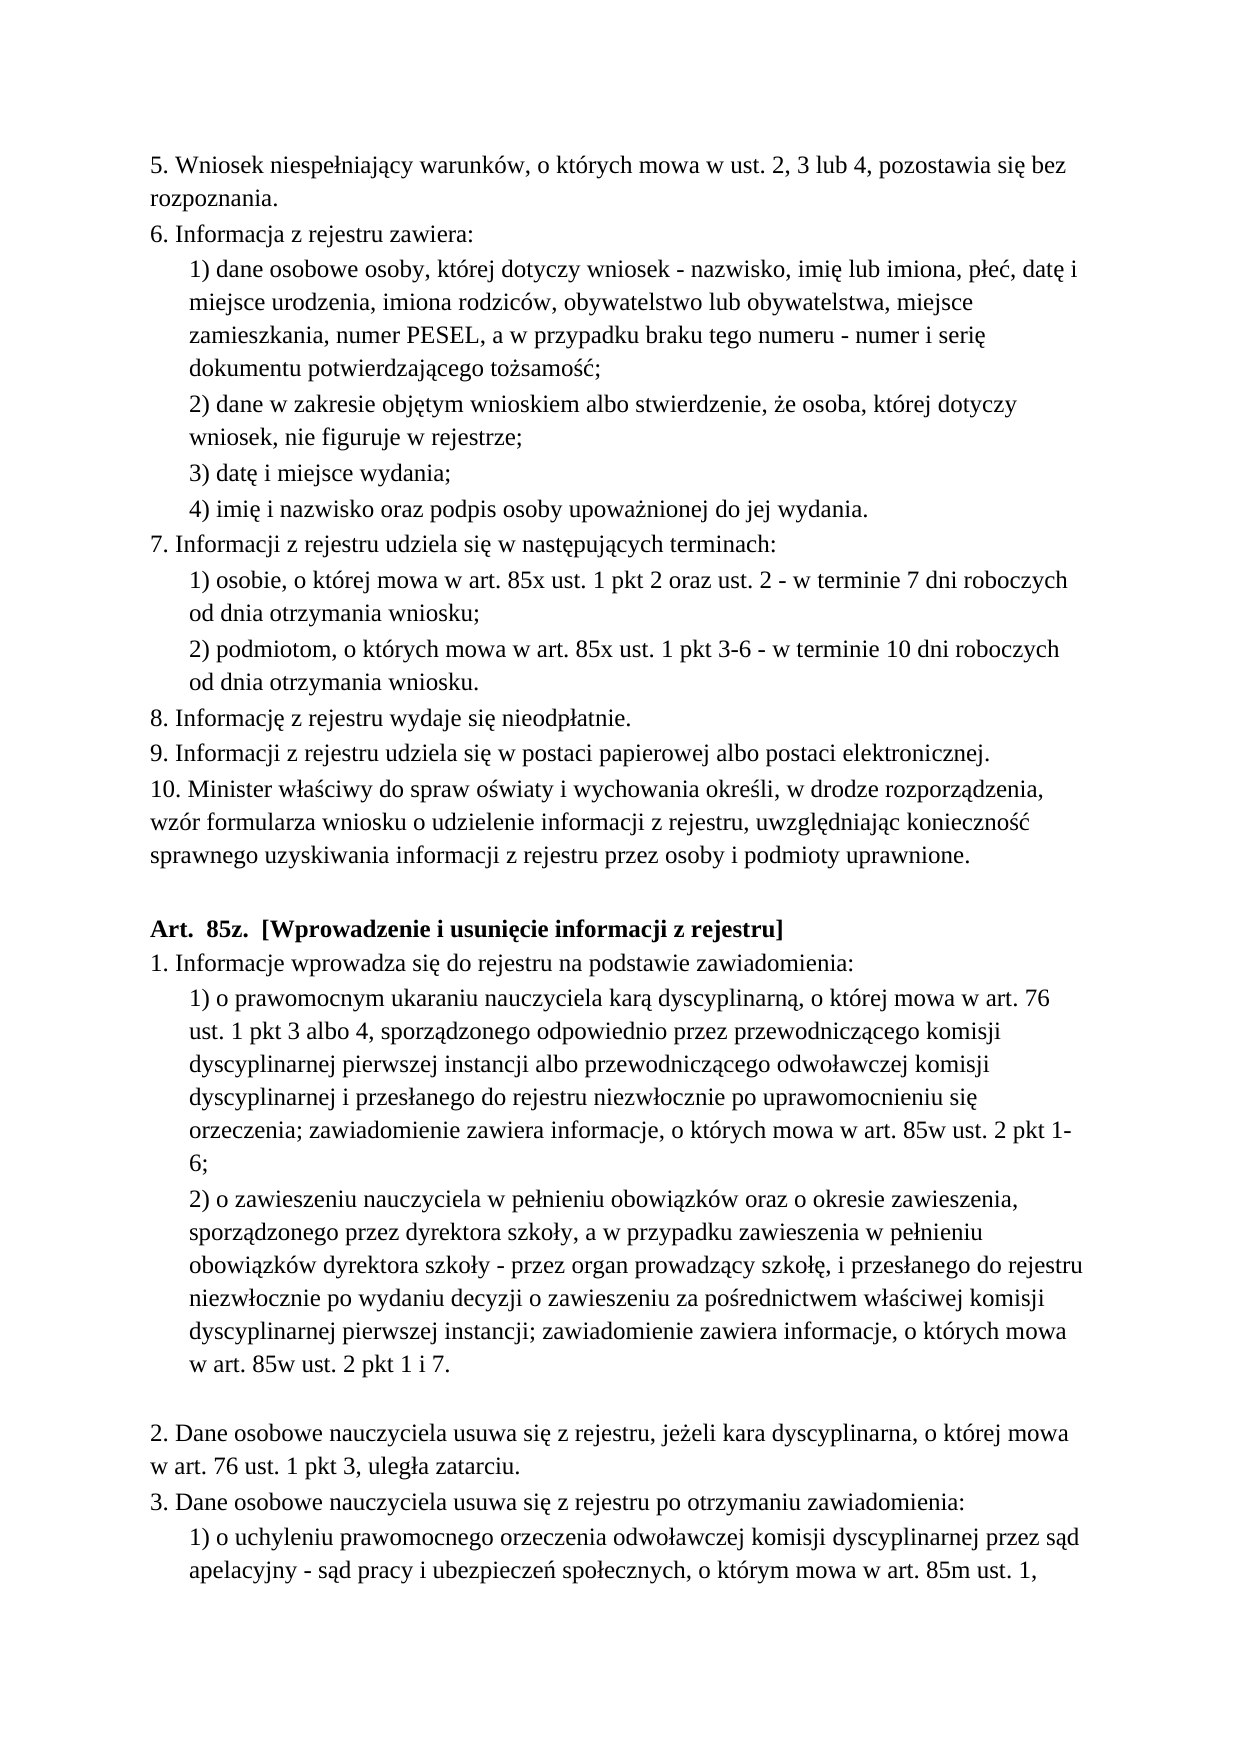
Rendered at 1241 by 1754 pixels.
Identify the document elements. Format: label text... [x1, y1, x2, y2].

text 2. Dane osobowe nauczyciela usuwa się z rejestru, jeżeli kara dyscyplinarna, o której mowa w art. 76 ust. 1 pkt 3, uległa zatarciu. [150, 1418, 1090, 1480]
text 8. Informację z rejestru wydaje się nieodpłatnie. [150, 703, 1090, 731]
text 2) podmiotom, o których mowa w art. 85x ust. 1 pkt 3-6 - w terminie 10 dni roboczych od dnia otrzymania wniosku. [189, 634, 1090, 696]
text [189, 1522, 1090, 1584]
text 6. Informacja z rejestru zawiera: [150, 219, 1090, 247]
text 1) dane osobowe osoby, której dotyczy wniosek - nazwisko, imię lub imiona, płeć, datę i miejsce urodzenia, imiona rodziców, obywatelstwo lub obywatelstwa, miejsce zamieszkania, numer PESEL, a w przypadku braku tego numeru - numer i serię dokumentu potwierdzającego tożsamość; [189, 254, 1090, 382]
text 1) osobie, o której mowa w art. 85x ust. 1 pkt 2 oraz ust. 2 - w terminie 7 dni roboczych od dnia otrzymania wniosku; [189, 565, 1090, 627]
text 1) o prawomocnym ukaraniu nauczyciela karą dyscyplinarną, o której mowa w art. 76 ust. 1 pkt 3 albo 4, sporządzonego odpowiednio przez przewodniczącego komisji dyscyplinarnej pierwszej instancji albo przewodniczącego odwoławczej komisji dyscyplinarnej i przesłanego do rejestru niezwłocznie po uprawomocnieniu się orzeczenia; zawiadomienie zawiera informacje, o których mowa w art. 85w ust. 2 pkt 1-6; [189, 983, 1090, 1177]
text 2) dane w zakresie objętym wnioskiem albo stwierdzenie, że osoba, której dotyczy wniosek, nie figuruje w rejestrze; [189, 389, 1090, 451]
text 10. Minister właściwy do spraw oświaty i wychowania określi, w drodze rozporządzenia, wzór formularza wniosku o udzielenie informacji z rejestru, uwzględniając konieczność sprawnego uzyskiwania informacji z rejestru przez osoby i podmioty uprawnione. [150, 774, 1090, 869]
text 3. Dane osobowe nauczyciela usuwa się z rejestru po otrzymaniu zawiadomienia: [150, 1487, 1090, 1516]
text 9. Informacji z rejestru udziela się w postaci papierowej albo postaci elektronicznej. [150, 738, 1090, 767]
text 1. Informacje wprowadza się do rejestru na podstawie zawiadomienia: [150, 948, 1090, 976]
text 4) imię i nazwisko oraz podpis osoby upoważnionej do jej wydania. [189, 494, 1090, 522]
text 3) datę i miejsce wydania; [189, 458, 1090, 487]
text 7. Informacji z rejestru udziela się w następujących terminach: [150, 529, 1090, 558]
text 2) o zawieszeniu nauczyciela w pełnieniu obowiązków oraz o okresie zawieszenia, sporządzonego przez dyrektora szkoły, a w przypadku zawieszenia w pełnieniu obowiązków dyrektora szkoły - przez organ prowadzący szkołę, i przesłanego do rejestru niezwłocznie po wydaniu decyzji o zawieszeniu za pośrednictwem właściwej komisji dyscyplinarnej pierwszej instancji; zawiadomienie zawiera informacje, o których mowa w art. 85w ust. 2 pkt 1 i 7. [189, 1184, 1090, 1378]
text Art. 85z. [Wprowadzenie i usunięcie informacji z rejestru] [150, 914, 1090, 943]
text 5. Wniosek niespełniający warunków, o których mowa w ust. 2, 3 lub 4, pozostawia się bez rozpoznania. [150, 150, 1090, 212]
